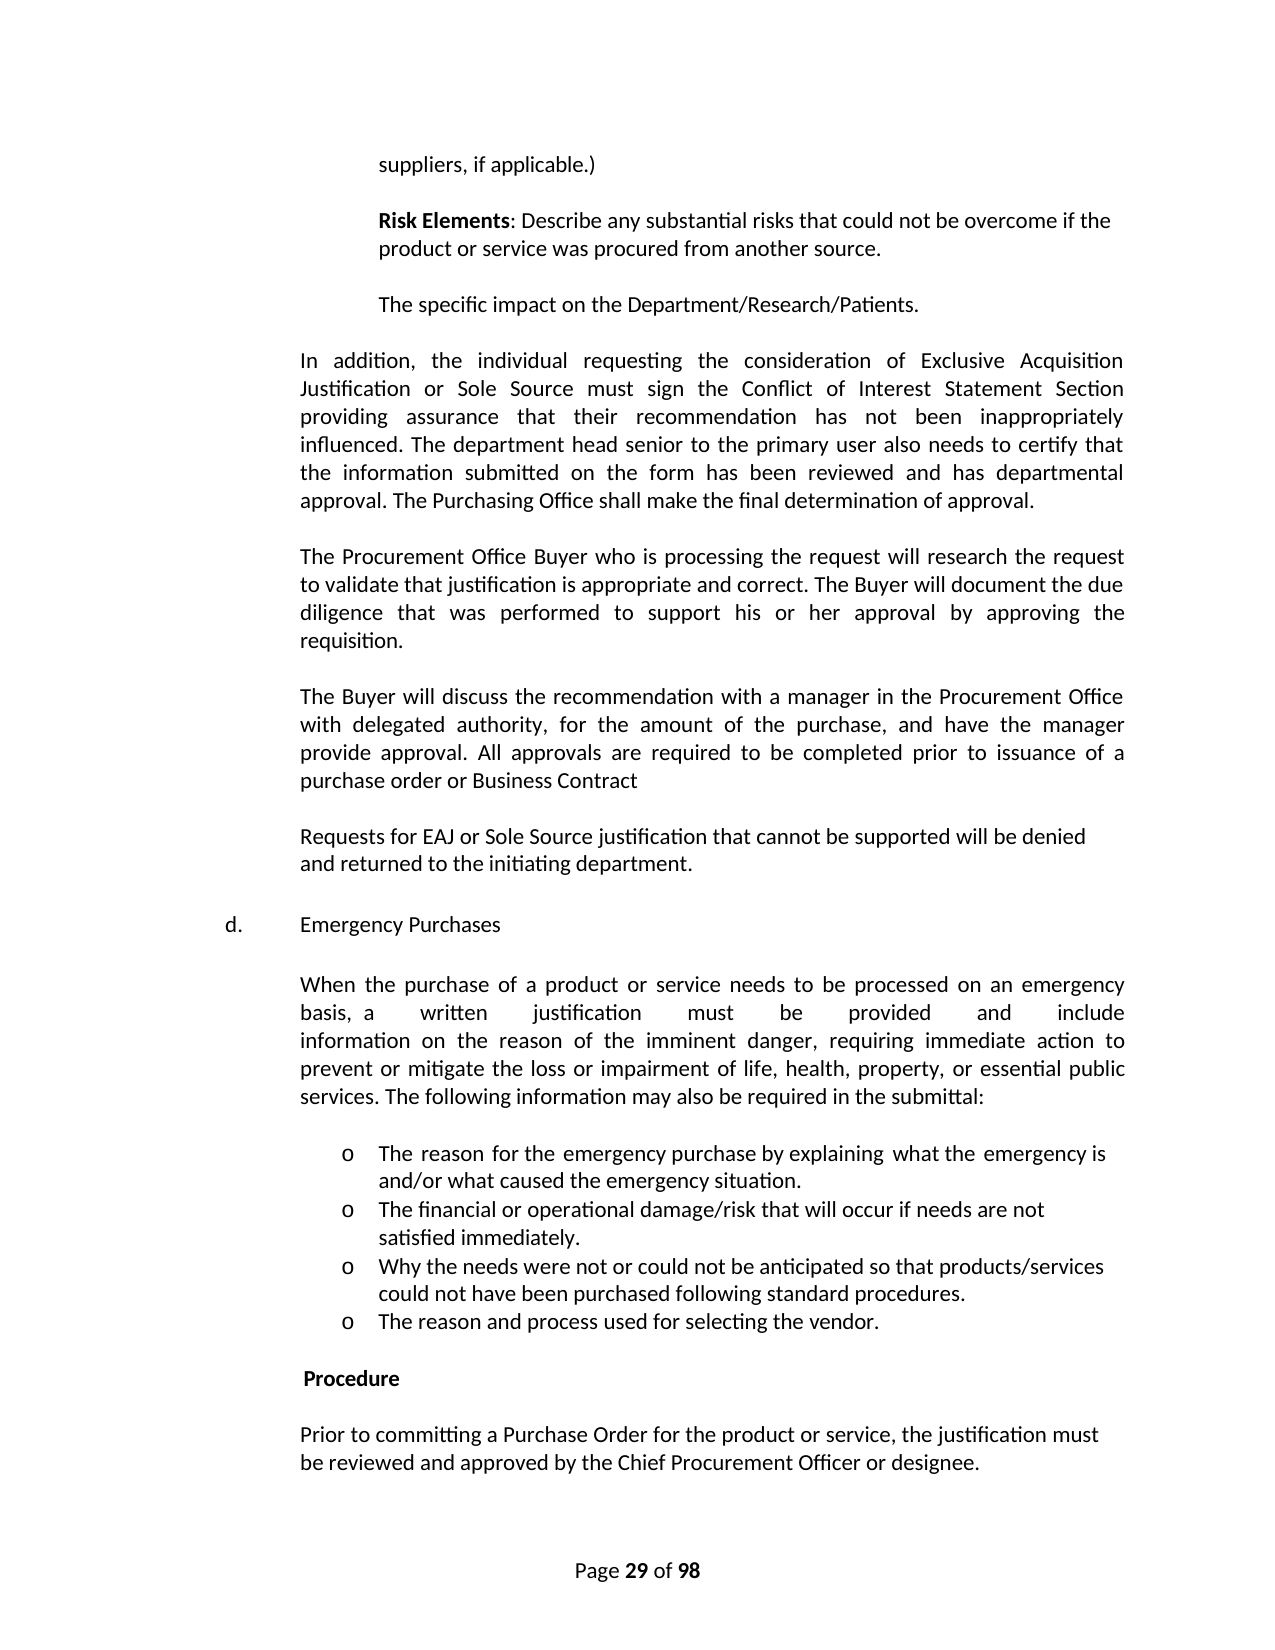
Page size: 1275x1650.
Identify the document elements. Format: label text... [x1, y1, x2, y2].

list The reason and process used for selecting the vendor. [341, 1307, 1225, 1336]
text The Buyer will discuss the recommendation with a manager in the Procurement Office with delegated authority, for the amount of the purchase, and have the manager provide approval. All approvals are required to be completed prior to issuance of a purchase order or Business Contract [300, 682, 1125, 794]
text Prior to committing a Purchase Order for the product or service, the justification must be reviewed and approved by the Chief Procurement Officer or designee. [300, 1420, 1125, 1476]
text Requests for EAJ or Sole Source justification that cannot be supported will be denied and returned to the initiating department. [300, 822, 1098, 877]
text The Procurement Office Buyer who is processing the request will research the request to validate that justification is appropriate and correct. The Buyer will document the due diligence that was performed to support his or her approval by approving the requisition. [300, 542, 1125, 654]
list The reason for the emergency purchase by explaining what the emergency is and/or what caused the emergency situation. [341, 1138, 1125, 1194]
text The specific impact on the Department/Research/Patients. [378, 290, 1225, 318]
text When the purchase of a product or service needs to be processed on an emergency basis, a written justification must be provided and include information on the reason of the imminent danger, requiring immediate action to prevent or mitigate the loss or impairment of life, health, property, or essential public services. The following information may also be required in the submittal: [300, 970, 1125, 1110]
subtitle Procedure [303, 1364, 1225, 1392]
list The financial or operational damage/risk that will occur if needs are not satisfied immediately. [341, 1195, 1125, 1251]
text In addition, the individual requesting the consideration of Exclusive Acquisition Justification or Sole Source must sign the Conflict of Interest Statement Section providing assurance that their recommendation has not been inappropriately influenced. The department head senior to the primary user also needs to certify that the information submitted on the form has been reviewed and has departmental approval. The Purchasing Office shall make the final determination of approval. [300, 346, 1125, 514]
text suppliers, if applicable.) [378, 150, 1225, 178]
text Risk Elements: Describe any substantial risks that could not be overcome if the product or service was procured from another source. [378, 206, 1125, 262]
list Emergency Purchases [225, 910, 1225, 938]
list Why the needs were not or could not be anticipated so that products/services could not have been purchased following standard procedures. [341, 1251, 1125, 1307]
